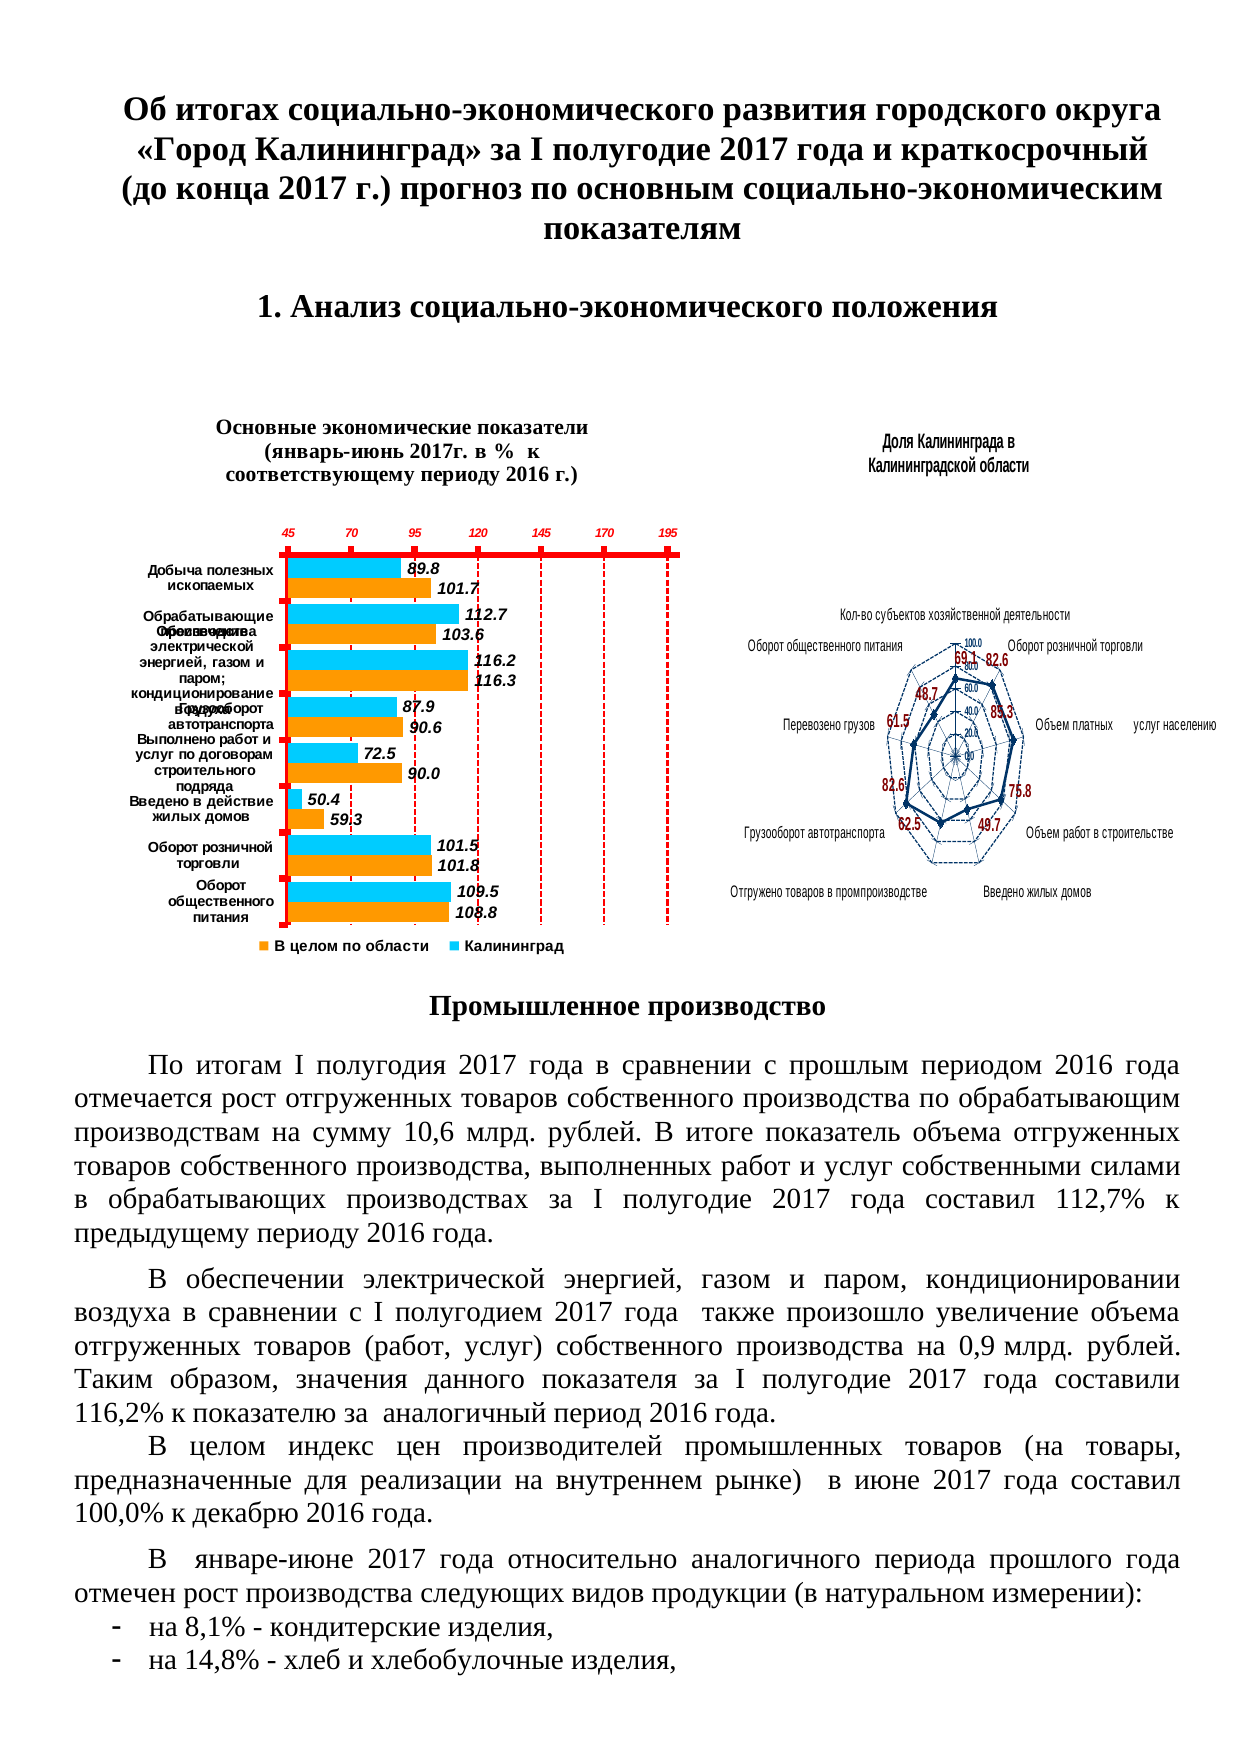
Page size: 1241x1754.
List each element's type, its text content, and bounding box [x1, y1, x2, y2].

text По итогам I полугодия 2017 года в сравнении с прошлым периодом 2016 года отмечается рост отгруженных товаров собственного производства по обрабатывающим производствам на сумму 10,6 млрд. рублей. В итоге показатель объема отгруженных товаров собственного производства, выполненных работ и услуг собственными силами в обрабатывающих производствах за I полугодие 2017 года составил 112,7% к предыдущему периоду 2016 года. [74, 1047, 1181, 1248]
list на 8,1% - кондитерские изделия, [111, 1609, 1181, 1642]
text В январе-июне 2017 года относительно аналогичного периода прошлого года отмечен рост производства следующих видов продукции (в натуральном измерении): [74, 1542, 1181, 1609]
text Промышленное производство [74, 466, 1181, 1022]
text Об итогах социально-экономического развития городского округа «Город Калининград» за I полугодие 2017 года и краткосрочный (до конца 2017 г.) прогноз по основным социально-экономическим показателям [103, 89, 1181, 247]
text 1. Анализ социально-экономического положения [74, 286, 1181, 324]
list на 14,8% - хлеб и хлебобулочные изделия, [111, 1642, 1181, 1676]
text В обеспечении электрической энергией, газом и паром, кондиционировании воздуха в сравнении с I полугодием 2017 года также произошло увеличение объема отгруженных товаров (работ, услуг) собственного производства на 0,9 млрд. рублей. Таким образом, значения данного показателя за I полугодие 2017 года составили 116,2% к показателю за аналогичный период 2016 года. [74, 1261, 1181, 1428]
text В целом индекс цен производителей промышленных товаров (на товары, предназначенные для реализации на внутреннем рынке) в июне 2017 года составил 100,0% к декабрю 2016 года. [74, 1428, 1181, 1529]
